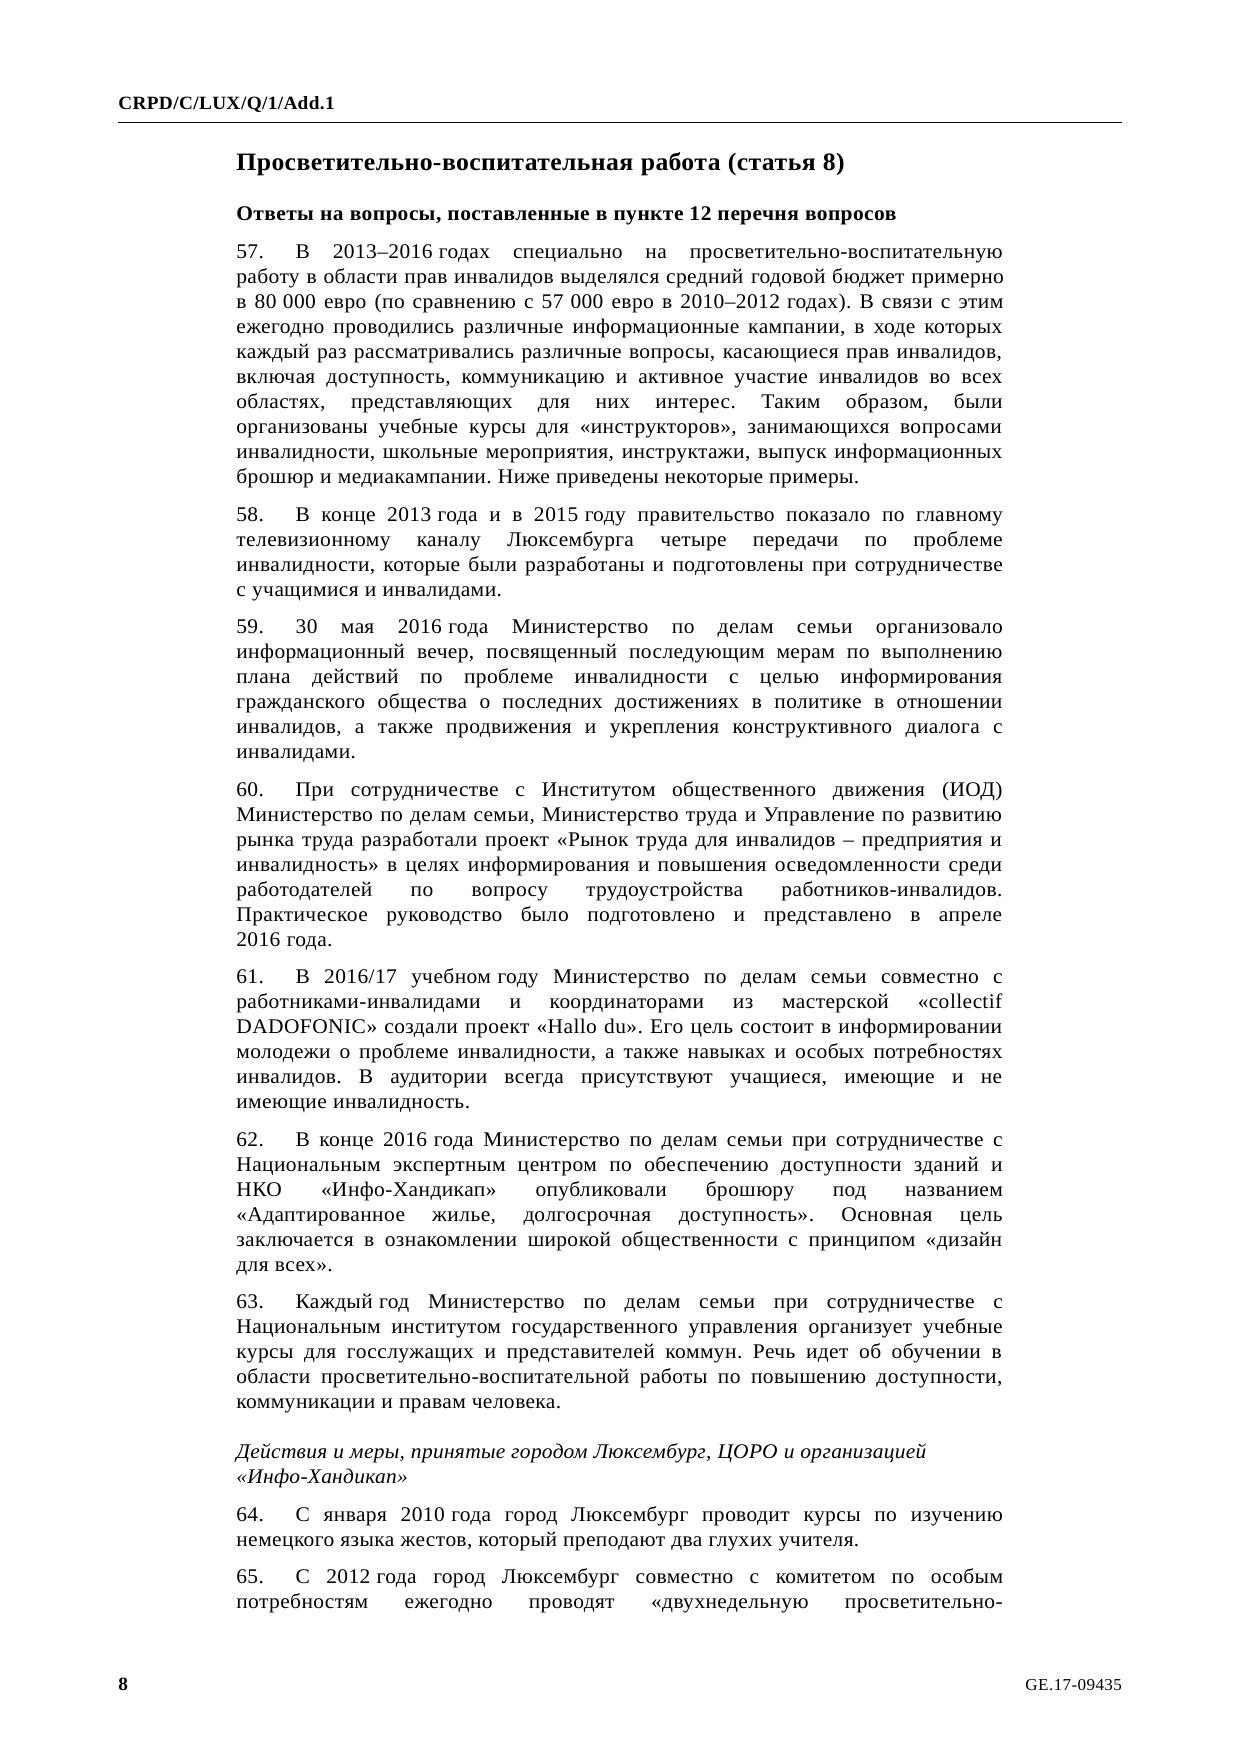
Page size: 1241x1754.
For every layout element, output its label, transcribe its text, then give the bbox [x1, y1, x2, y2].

text 60. При сотрудничестве с Институтом общественного движения (ИОД) Министерство по делам семьи, Министерство труда и Управление по развитию рынка труда разработали проект «Рынок труда для инвалидов – предприятия и инвалидность» в целях информирования и повышения осведомленности среди работодателей по вопросу трудоустройства работников-инвалидов. Практическое руководство было подготовлено и представлено в апреле 2016 года. [236, 776, 1004, 951]
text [236, 1563, 1004, 1613]
text 63. Каждый год Министерство по делам семьи при сотрудничестве с Национальным институтом государственного управления организует учебные курсы для госслужащих и представителей коммун. Речь идет об обучении в области просветительно-воспитательной работы по повышению доступности, коммуникации и правам человека. [236, 1288, 1004, 1413]
text 59. 30 мая 2016 года Министерство по делам семьи организовало информационный вечер, посвященный последующим мерам по выполнению плана действий по проблеме инвалидности с целью информирования гражданского общества о последних достижениях в политике в отношении инвалидов, а также продвижения и укрепления конструктивного диалога с инвалидами. [236, 613, 1004, 763]
text Ответы на вопросы, поставленные в пункте 12 перечня вопросов [118, 201, 1004, 226]
text 64. С января 2010 года город Люксембург проводит курсы по изучению немецкого языка жестов, который преподают два глухих учителя. [236, 1501, 1004, 1551]
text Действия и меры, принятые городом Люксембург, ЦОРО и организацией «Инфо-Хандикап» [118, 1438, 1004, 1488]
text 57. В 2013–2016 годах специально на просветительно-воспитательную работу в области прав инвалидов выделялся средний годовой бюджет примерно в 80 000 евро (по сравнению с 57 000 евро в 2010–2012 годах). В связи с этим ежегодно проводились различные информационные кампании, в ходе которых каждый раз рассматривались различные вопросы, касающиеся прав инвалидов, включая доступность, коммуникацию и активное участие инвалидов во всех областях, представляющих для них интерес. Таким образом, были организованы учебные курсы для «инструкторов», занимающихся вопросами инвалидности, школьные мероприятия, инструктажи, выпуск информационных брошюр и медиакампании. Ниже приведены некоторые примеры. [236, 238, 1004, 488]
text Просветительно-воспитательная работа (статья 8) [118, 148, 1004, 176]
text 61. В 2016/17 учебном году Министерство по делам семьи совместно с работниками-инвалидами и координаторами из мастерской «collectif DADOFONIC» создали проект «Hallo du». Его цель состоит в информировании молодежи о проблеме инвалидности, а также навыках и особых потребностях инвалидов. В аудитории всегда присутствуют учащиеся, имеющие и не имеющие инвалидность. [236, 963, 1004, 1113]
text 58. В конце 2013 года и в 2015 году правительство показало по главному телевизионному каналу Люксембурга четыре передачи по проблеме инвалидности, которые были разработаны и подготовлены при сотрудничестве с учащимися и инвалидами. [236, 501, 1004, 601]
text 62. В конце 2016 года Министерство по делам семьи при сотрудничестве с Национальным экспертным центром по обеспечению доступности зданий и НКО «Инфо-Хандикап» опубликовали брошюру под названием «Адаптированное жилье, долгосрочная доступность». Основная цель заключается в ознакомлении широкой общественности с принципом «дизайн для всех». [236, 1126, 1004, 1276]
